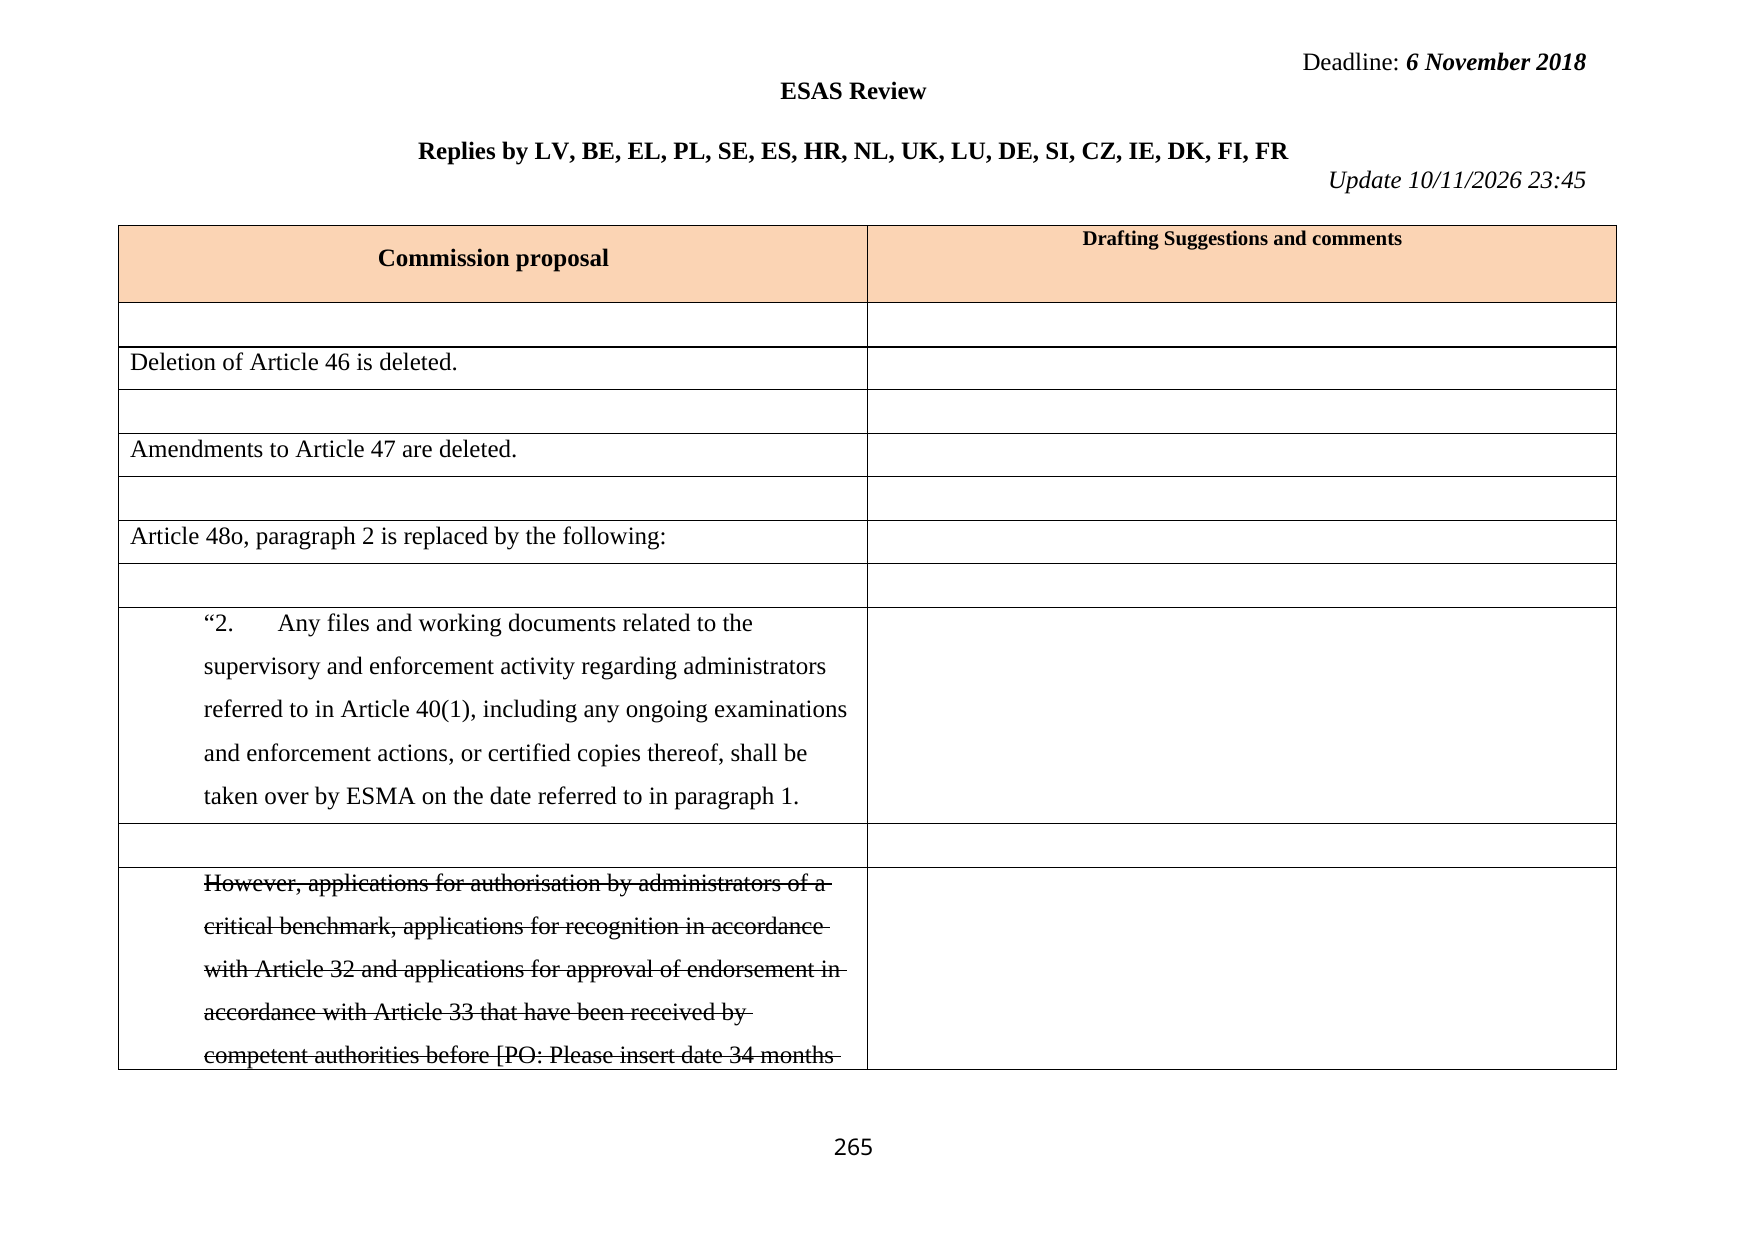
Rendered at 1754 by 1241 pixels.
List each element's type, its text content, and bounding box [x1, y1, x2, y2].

table_cell [868, 608, 1616, 823]
table_cell “2. Any files and working documents related to the supervisory and enforcement activity regarding administrators referred to in Article 40(1), including any ongoing examinations and enforcement actions, or certified copies thereof, shall be taken over by ESMA on the date referred to in paragraph 1. [119, 608, 867, 823]
table_cell [868, 390, 1616, 433]
table_cell [868, 303, 1616, 346]
table_cell [868, 564, 1616, 607]
table_cell [868, 521, 1616, 563]
table_cell [868, 348, 1616, 389]
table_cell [119, 868, 867, 1069]
table_cell [868, 824, 1616, 867]
table_cell Amendments to Article 47 are deleted. [119, 434, 867, 476]
table_cell [119, 303, 867, 346]
table_cell [868, 434, 1616, 476]
table_cell [868, 477, 1616, 520]
table_cell [119, 564, 867, 607]
table_cell [868, 868, 1616, 1069]
table_cell Article 48o, paragraph 2 is replaced by the following: [119, 521, 867, 563]
table_cell [119, 824, 867, 867]
table_header Commission proposal [119, 226, 867, 302]
table_cell [119, 477, 867, 520]
table_header Drafting Suggestions and comments [868, 226, 1616, 302]
table_cell Deletion of Article 46 is deleted. [119, 348, 867, 389]
table_cell [119, 390, 867, 433]
